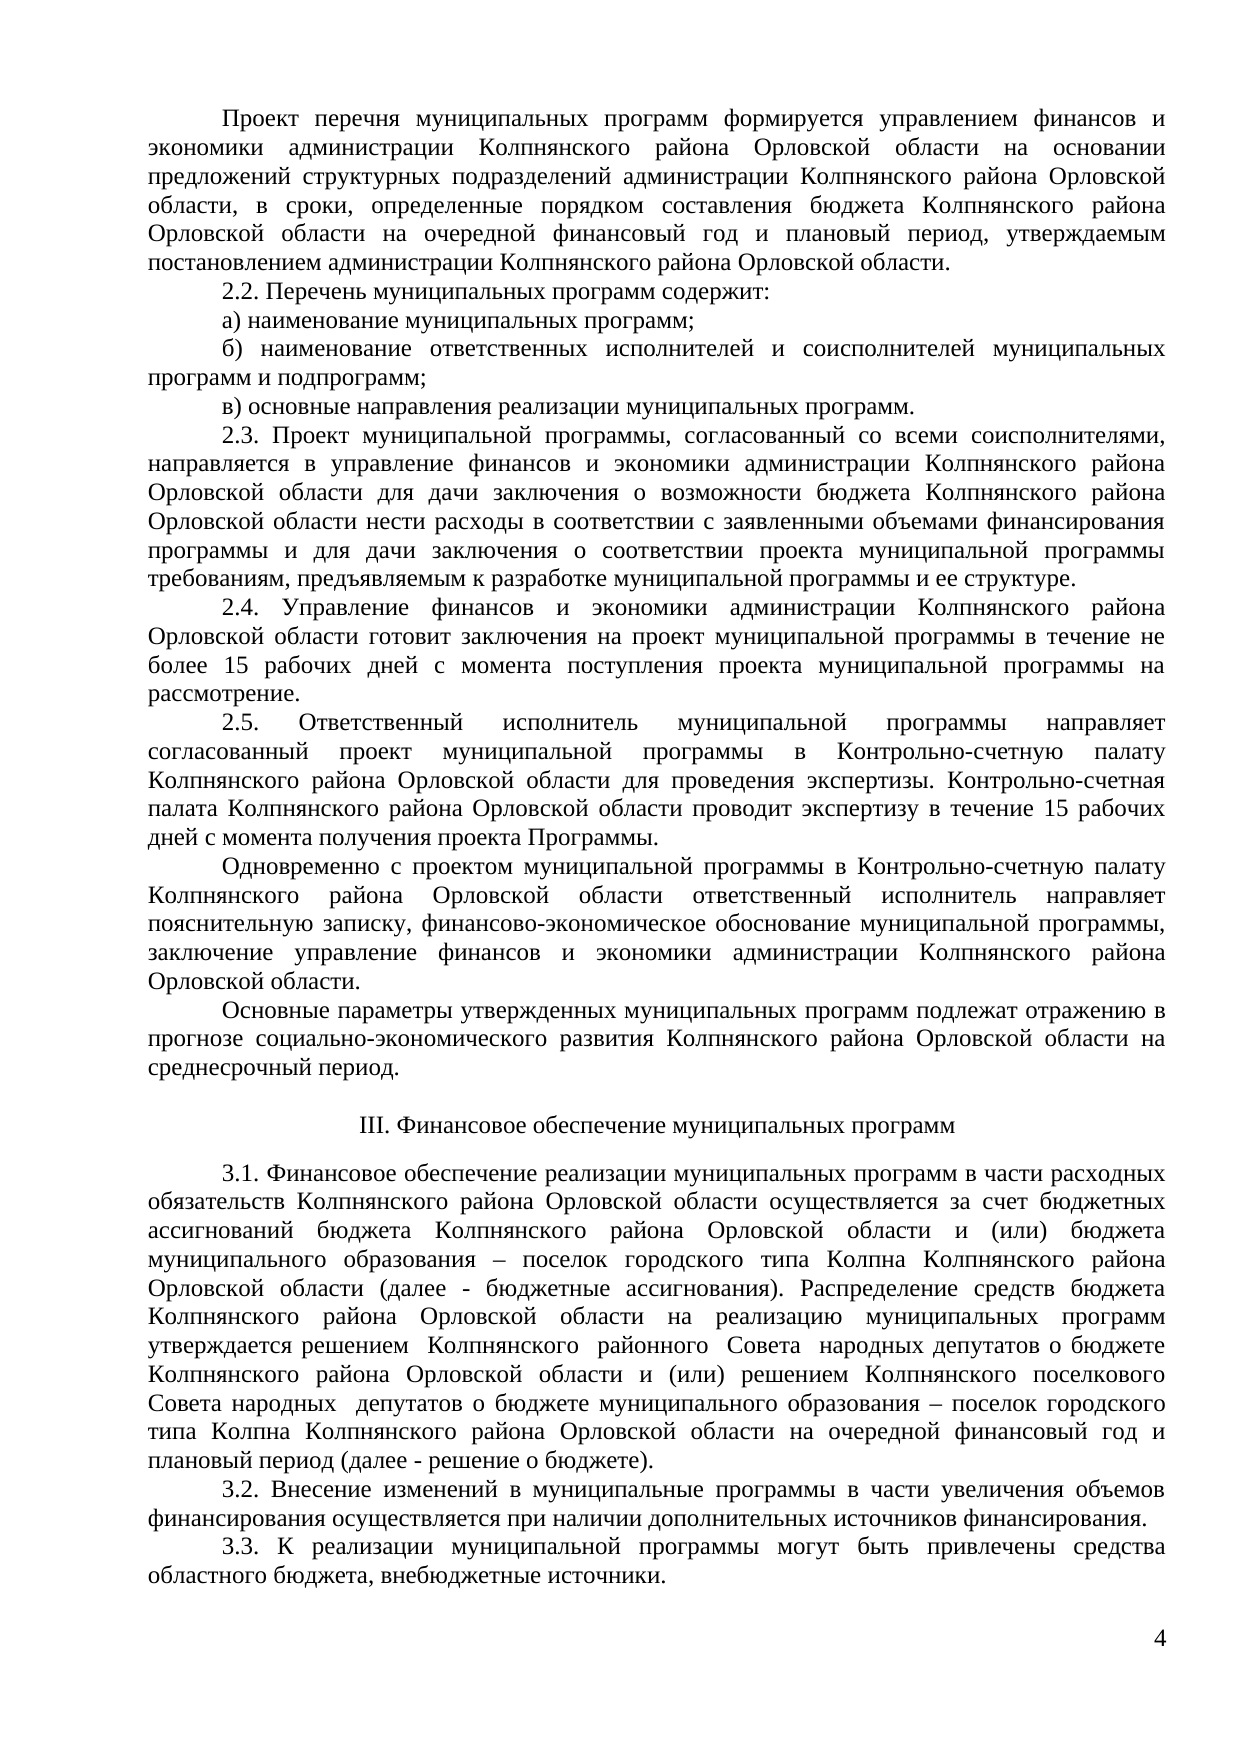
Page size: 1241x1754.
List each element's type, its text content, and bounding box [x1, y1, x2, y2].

text Одновременно с проектом муниципальной программы в Контрольно-счетную палату Колпнянского района Орловской области ответственный исполнитель направляет пояснительную записку, финансово-экономическое обоснование муниципальной программы, заключение управление финансов и экономики администрации Колпнянского района Орловской области. [148, 851, 1166, 995]
text Проект перечня муниципальных программ формируется управлением финансов и экономики администрации Колпнянского района Орловской области на основании предложений структурных подразделений администрации Колпнянского района Орловской области, в сроки, определенные порядком составления бюджета Колпнянского района Орловской области на очередной финансовый год и плановый период, утверждаемым постановлением администрации Колпнянского района Орловской области. [148, 103, 1166, 276]
text 3.2. Внесение изменений в муниципальные программы в части увеличения объемов финансирования осуществляется при наличии дополнительных источников финансирования. [148, 1474, 1166, 1531]
text 2.5. Ответственный исполнитель муниципальной программы направляет согласованный проект муниципальной программы в Контрольно-счетную палату Колпнянского района Орловской области для проведения экспертизы. Контрольно-счетная палата Колпнянского района Орловской области проводит экспертизу в течение 15 рабочих дней с момента получения проекта Программы. [148, 707, 1166, 851]
text 2.2. Перечень муниципальных программ содержит: [148, 276, 1166, 305]
text б) наименование ответственных исполнителей и соисполнителей муниципальных программ и подпрограмм; [148, 333, 1166, 391]
text III. Финансовое обеспечение муниципальных программ [148, 1110, 1166, 1138]
text Основные параметры утвержденных муниципальных программ подлежат отражению в прогнозе социально-экономического развития Колпнянского района Орловской области на среднесрочный период. [148, 995, 1166, 1081]
text 3.3. К реализации муниципальной программы могут быть привлечены средства областного бюджета, внебюджетные источники. [148, 1531, 1166, 1589]
text 2.4. Управление финансов и экономики администрации Колпнянского района Орловской области готовит заключения на проект муниципальной программы в течение не более 15 рабочих дней с момента поступления проекта муниципальной программы на рассмотрение. [148, 592, 1166, 707]
text 2.3. Проект муниципальной программы, согласованный со всеми соисполнителями, направляется в управление финансов и экономики администрации Колпнянского района Орловской области для дачи заключения о возможности бюджета Колпнянского района Орловской области нести расходы в соответствии с заявленными объемами финансирования программы и для дачи заключения о соответствии проекта муниципальной программы требованиям, предъявляемым к разработке муниципальной программы и ее структуре. [148, 420, 1166, 592]
text в) основные направления реализации муниципальных программ. [148, 391, 1166, 420]
text а) наименование муниципальных программ; [148, 305, 1166, 333]
text 3.1. Финансовое обеспечение реализации муниципальных программ в части расходных обязательств Колпнянского района Орловской области осуществляется за счет бюджетных ассигнований бюджета Колпнянского района Орловской области и (или) бюджета муниципального образования – поселок городского типа Колпна Колпнянского района Орловской области (далее - бюджетные ассигнования). Распределение средств бюджета Колпнянского района Орловской области на реализацию муниципальных программ утверждается решением Колпнянского районного Совета народных депутатов о бюджете Колпнянского района Орловской области и (или) решением Колпнянского поселкового Совета народных депутатов о бюджете муниципального образования – поселок городского типа Колпна Колпнянского района Орловской области на очередной финансовый год и плановый период (далее - решение о бюджете). [148, 1158, 1166, 1474]
